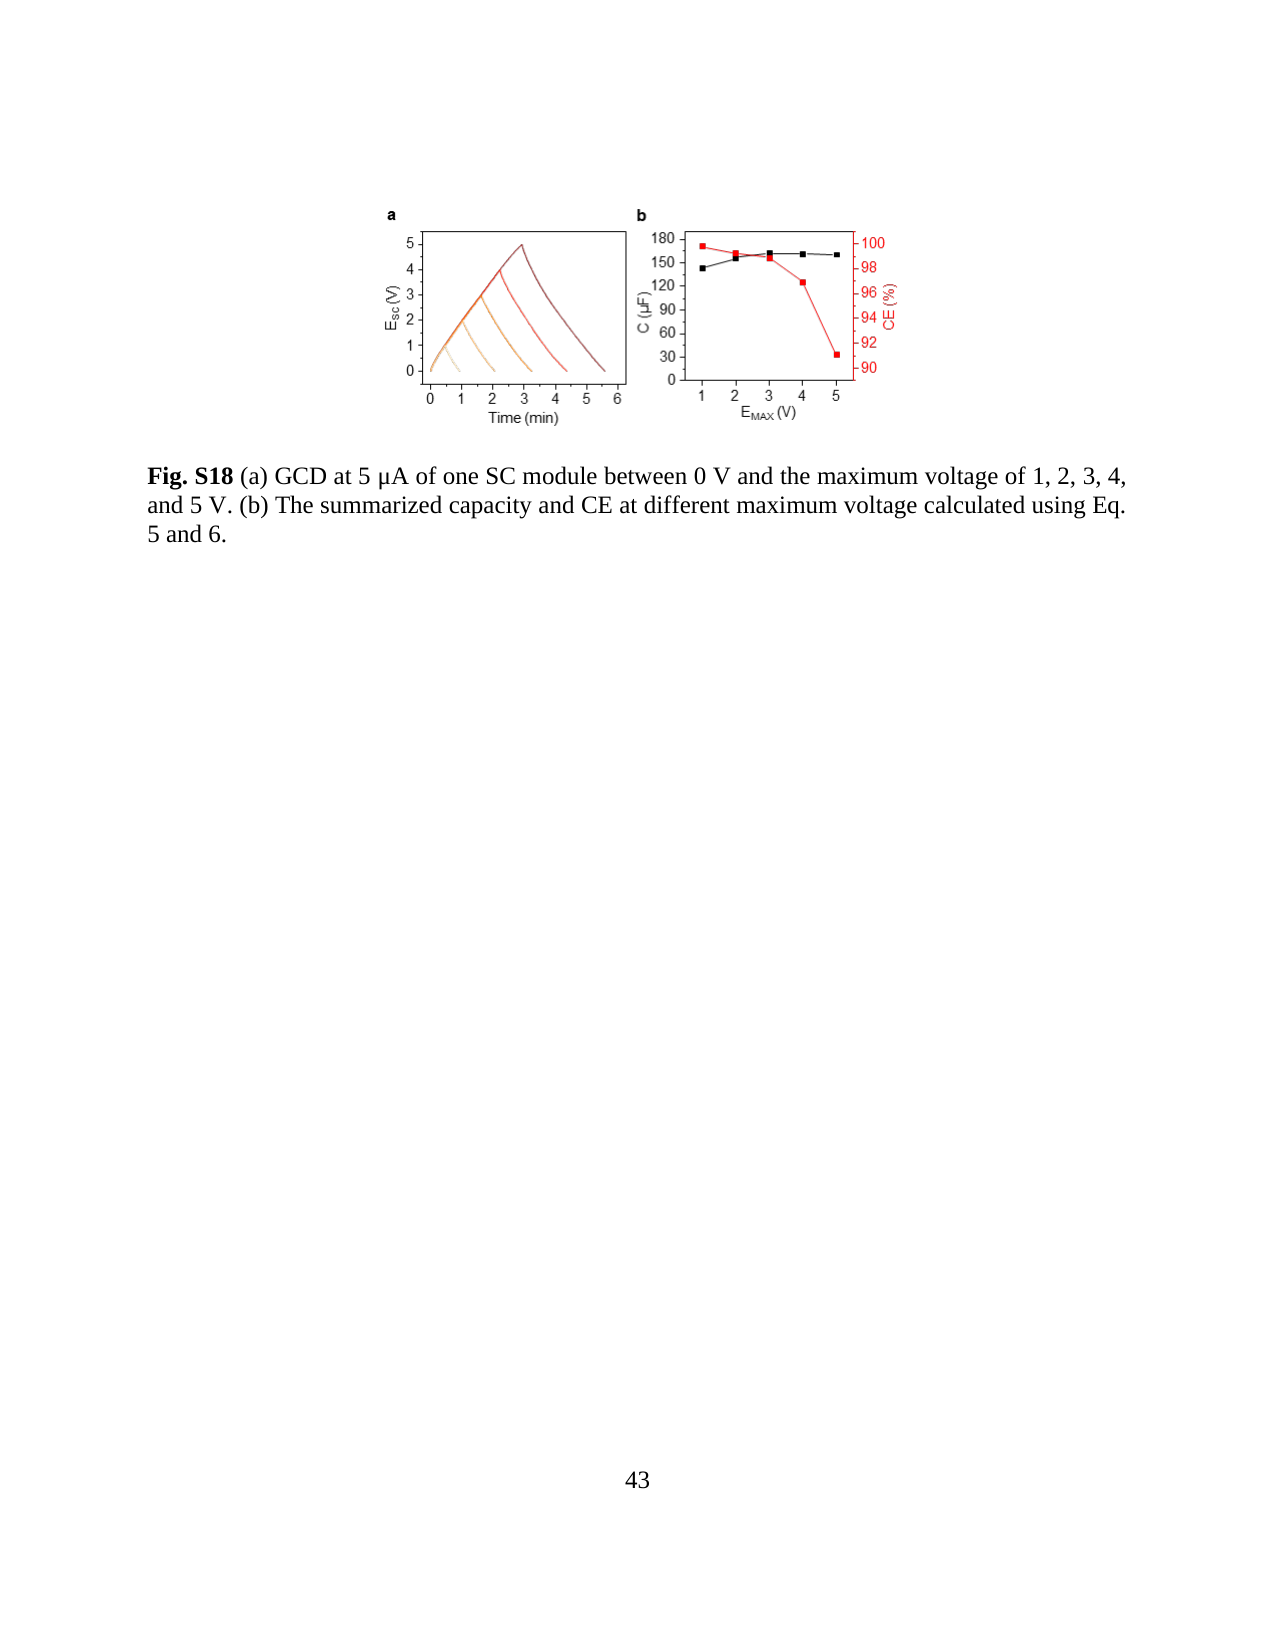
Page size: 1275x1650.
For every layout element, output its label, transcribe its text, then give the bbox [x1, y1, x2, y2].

text Fig. S18 (a) GCD at 5 μA of one SC module between 0 V and the maximum voltage of 1, 2, 3, 4, and 5 V. (b) The summarized capacity and CE at different maximum voltage calculated using Eq. 5 and 6. [147, 461, 1128, 548]
picture [368, 196, 907, 435]
